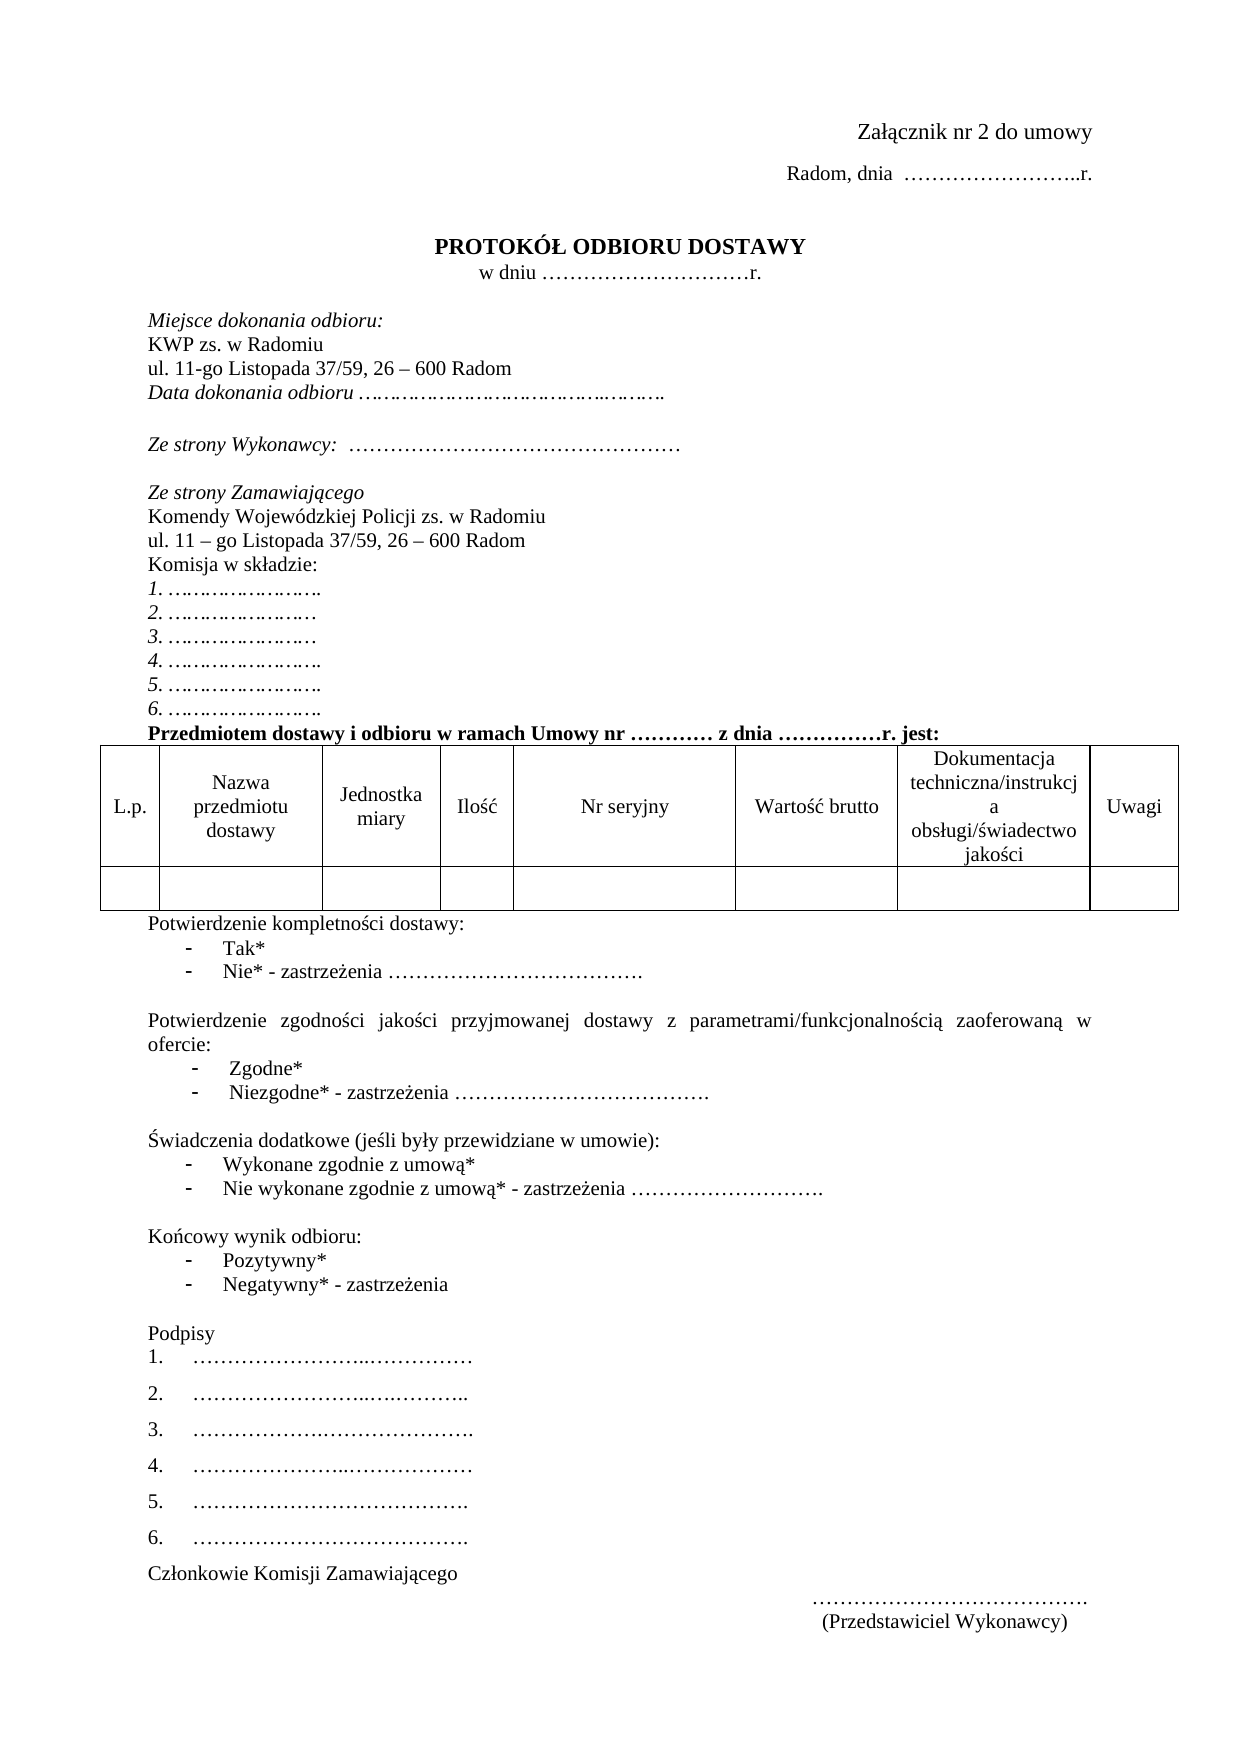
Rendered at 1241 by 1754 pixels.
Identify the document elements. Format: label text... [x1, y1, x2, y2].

text 2. …………………… [148, 600, 1092, 624]
text (Przedstawiciel Wykonawcy) [148, 1609, 1092, 1633]
list ……………………..….……….. [148, 1381, 1092, 1404]
text Podpisy [148, 1320, 1092, 1344]
table_cell [1091, 867, 1178, 910]
text Ze strony Wykonawcy: ………………………………………… [148, 432, 1092, 456]
text Potwierdzenie kompletności dostawy: [148, 911, 1092, 935]
list ……………………..…………… [148, 1344, 1092, 1368]
text 4. ……………………. [148, 648, 1092, 672]
table_header Ilość [441, 746, 513, 866]
list …………………………………. [148, 1525, 1092, 1549]
list Zgodne* [191, 1056, 1092, 1080]
text Data dokonania odbioru ………………………………….………. [148, 380, 1092, 404]
text Członkowie Komisji Zamawiającego …………………………………. [148, 1561, 1092, 1609]
table_cell [323, 867, 440, 910]
table_header Jednostka miary [323, 746, 440, 866]
table_header Nr seryjny [514, 746, 735, 866]
list Nie wykonane zgodnie z umową* - zastrzeżenia ………………………. [185, 1176, 1092, 1200]
text Komendy Wojewódzkiej Policji zs. w Radomiu [148, 504, 1092, 528]
list Niezgodne* - zastrzeżenia ………………………………. [191, 1080, 1092, 1104]
table_cell [441, 867, 513, 910]
list …………………..……………… [148, 1453, 1092, 1477]
text ul. 11-go Listopada 37/59, 26 – 600 Radom [148, 356, 1092, 380]
text Końcowy wynik odbioru: [148, 1224, 1092, 1248]
list …………………………………. [148, 1489, 1092, 1513]
text Ze strony Zamawiającego [148, 480, 1092, 504]
text 3. …………………… [148, 624, 1092, 648]
table_cell [160, 867, 322, 910]
list Pozytywny* [185, 1248, 1092, 1272]
table_header Uwagi [1091, 746, 1178, 866]
table_header Dokumentacja techniczna/instrukcja obsługi/świadectwo jakości [898, 746, 1089, 866]
text Potwierdzenie zgodności jakości przyjmowanej dostawy z parametrami/funkcjonalnością zaoferowaną w ofercie: [148, 1008, 1092, 1056]
text Załącznik nr 2 do umowy [148, 118, 1092, 144]
text Miejsce dokonania odbioru: [148, 308, 1092, 332]
text 6. ……………………. [148, 696, 1092, 720]
text 5. ……………………. [148, 672, 1092, 696]
list Nie* - zastrzeżenia ………………………………. [185, 959, 1092, 983]
table_cell [736, 867, 897, 910]
table_header L.p. [101, 746, 159, 866]
table_cell [101, 867, 159, 910]
text Komisja w składzie: [148, 552, 1092, 576]
text w dniu …………………………r. [148, 260, 1092, 284]
table_cell [898, 867, 1089, 910]
table_cell [514, 867, 735, 910]
table_header Wartość brutto [736, 746, 897, 866]
text Radom, dnia ……………………..r. [148, 161, 1092, 185]
list Wykonane zgodnie z umową* [185, 1152, 1092, 1176]
text PROTOKÓŁ ODBIORU DOSTAWY [148, 233, 1092, 260]
list Tak* [185, 935, 1092, 959]
text KWP zs. w Radomiu [148, 332, 1092, 356]
text Świadczenia dodatkowe (jeśli były przewidziane w umowie): [148, 1128, 1092, 1152]
text Przedmiotem dostawy i odbioru w ramach Umowy nr ………… z dnia ……………r. jest: [148, 720, 1092, 744]
list ……………….…………………. [148, 1417, 1092, 1441]
text ul. 11 – go Listopada 37/59, 26 – 600 Radom [148, 528, 1092, 552]
table_header Nazwa przedmiotu dostawy [160, 746, 322, 866]
list Negatywny* - zastrzeżenia [185, 1272, 1092, 1296]
text 1. ……………………. [148, 576, 1092, 600]
